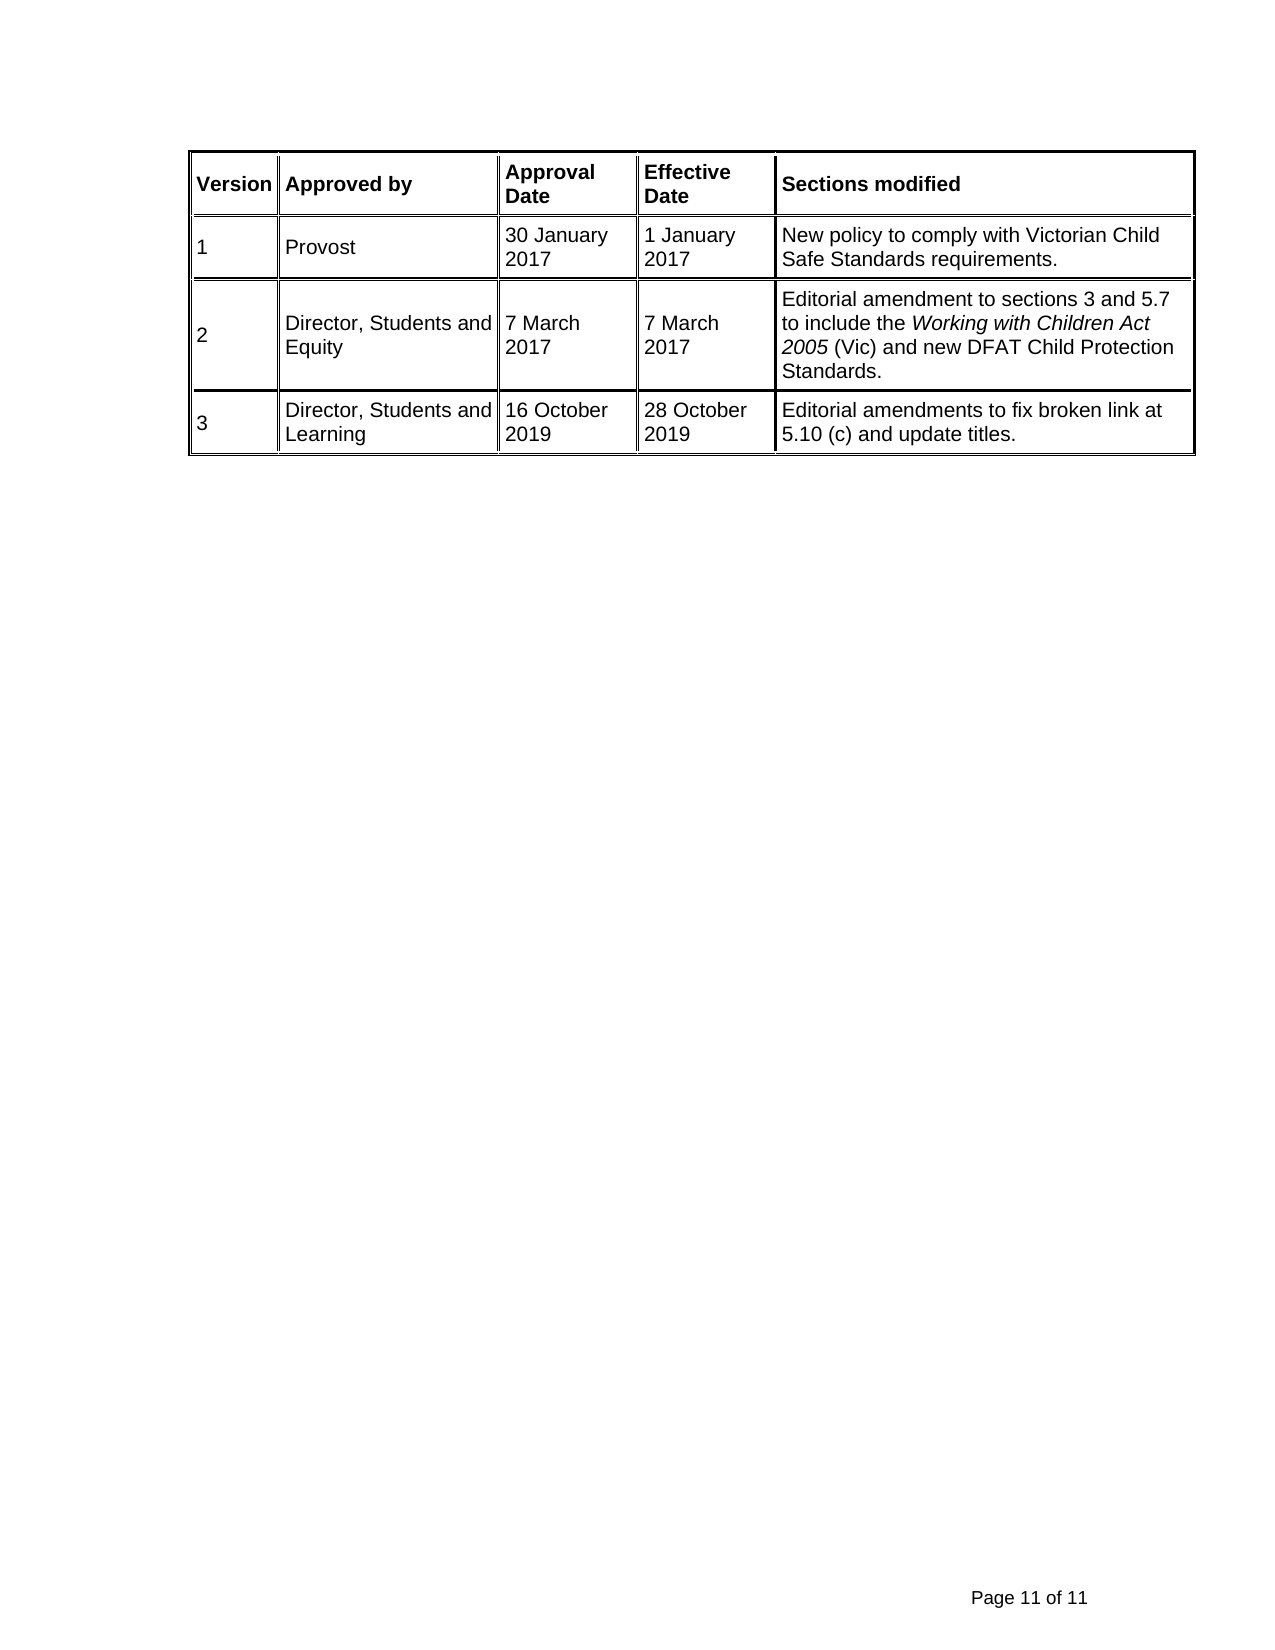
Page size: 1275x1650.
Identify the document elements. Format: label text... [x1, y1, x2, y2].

table_cell New policy to comply with Victorian Child Safe Standards requirements. [775, 214, 1194, 277]
table_cell Director, Students and Equity [280, 281, 497, 389]
table_cell 1 [190, 214, 279, 277]
table_cell Editorial amendments to fix broken link at 5.10 (c) and update titles. [775, 389, 1193, 452]
table_header Effective Date [638, 153, 775, 214]
table_cell 2 [192, 277, 277, 389]
table_header Approval Date [499, 153, 638, 214]
table_header Approved by [279, 153, 499, 214]
table_cell 1 January 2017 [639, 217, 774, 277]
table_cell Editorial amendment to sections 3 and 5.7 to include the Working with Children Act 2005 (Vic) and new DFAT Child Protection Standards. [777, 277, 1194, 389]
table_header Sections modified [775, 153, 1193, 214]
table_cell 7 March 2017 [500, 281, 636, 389]
table_cell Provost [280, 217, 497, 277]
table_cell 28 October 2019 [638, 392, 775, 452]
table_cell Director, Students and Learning [279, 392, 499, 452]
table_cell 3 [192, 389, 279, 452]
table_cell 30 January 2017 [500, 217, 636, 277]
table_header Version [192, 153, 279, 214]
table_cell 7 March 2017 [639, 281, 774, 389]
table_cell 16 October 2019 [499, 392, 638, 452]
